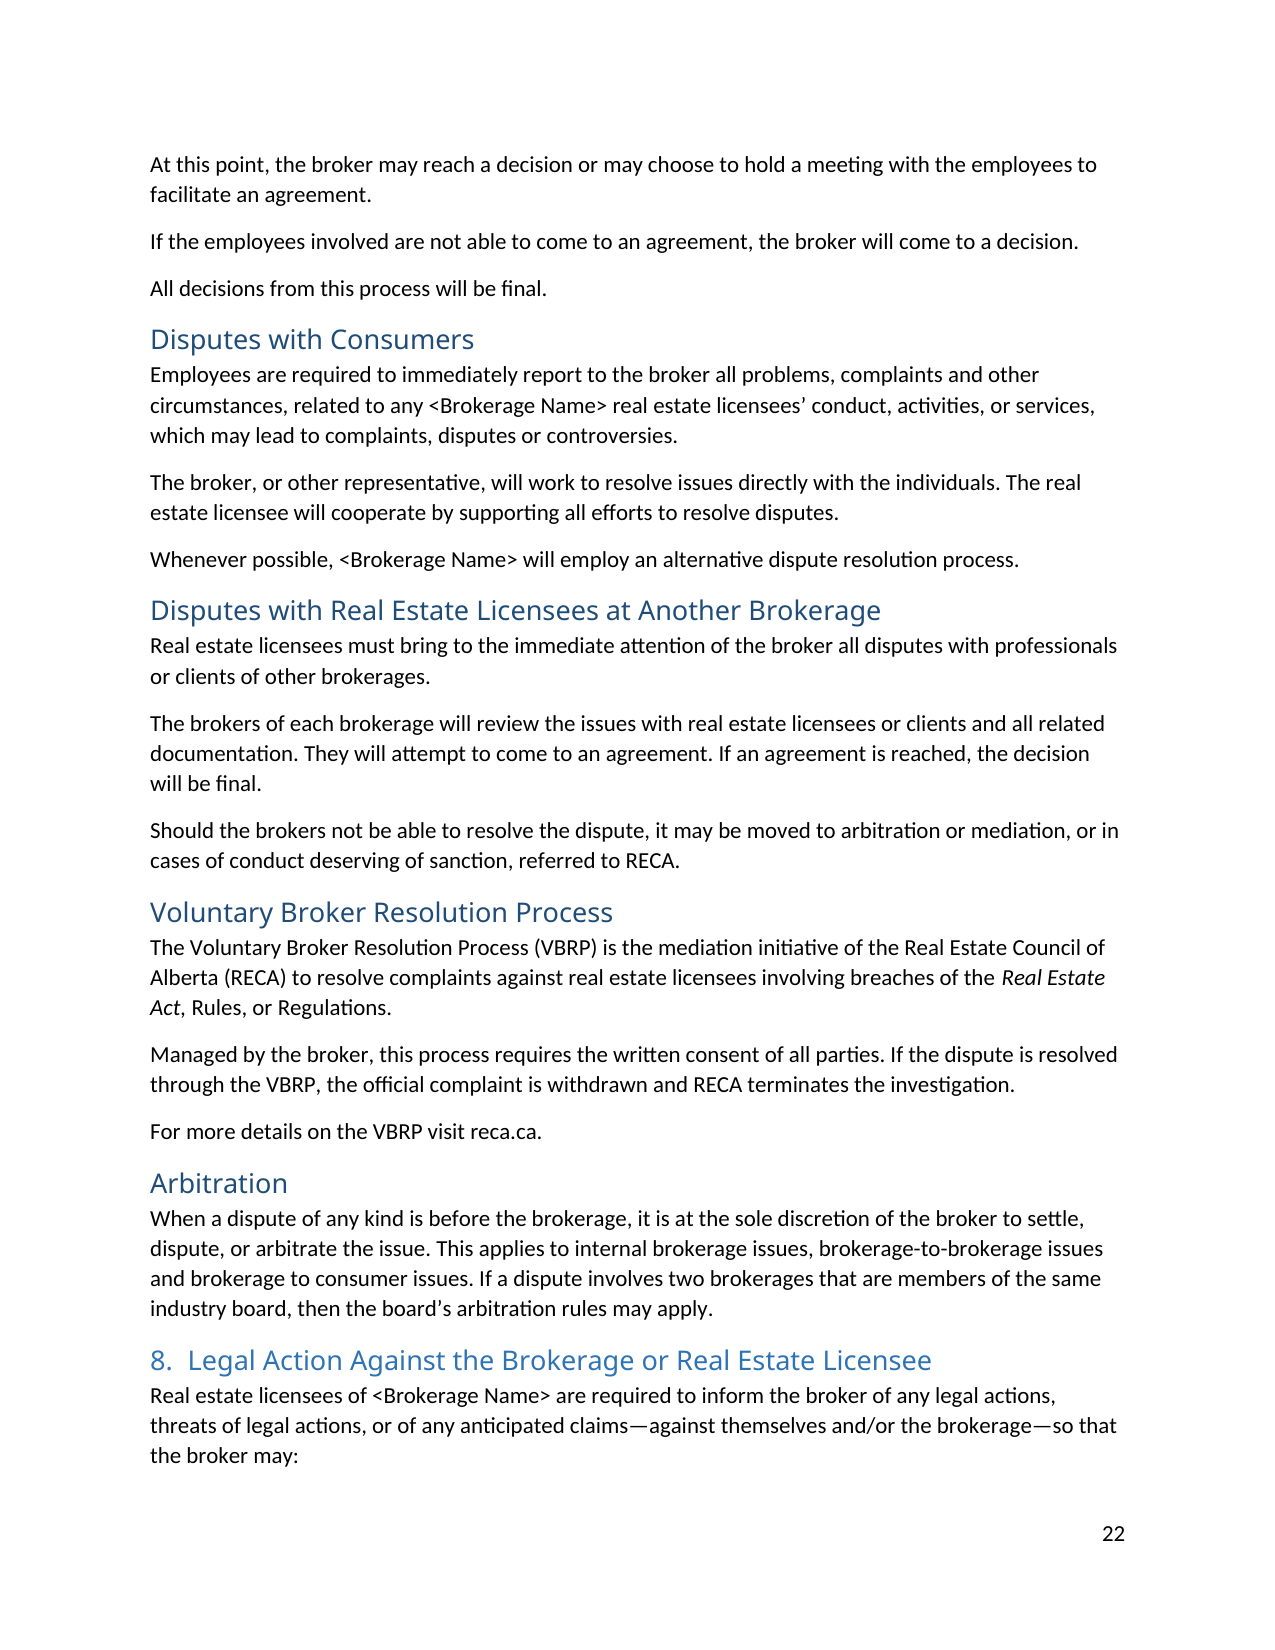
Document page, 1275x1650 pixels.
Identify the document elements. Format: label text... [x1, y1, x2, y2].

text Managed by the broker, this process requires the written consent of all parties. If the dispute is resolved through the VBRP, the official complaint is withdrawn and RECA terminates the investigation. [150, 1040, 1125, 1098]
text Real estate licensees of <Brokerage Name> are required to inform the broker of any legal actions, threats of legal actions, or of any anticipated claims—against themselves and/or the brokerage—so that the broker may: [150, 1381, 1125, 1470]
text All decisions from this process will be final. [150, 274, 1125, 302]
subtitle Disputes with Consumers [150, 321, 1125, 358]
text Whenever possible, <Brokerage Name> will employ an alternative dispute resolution process. [150, 545, 1125, 573]
subtitle Arbitration [150, 1164, 1125, 1201]
text If the employees involved are not able to come to an agreement, the broker will come to a decision. [150, 227, 1125, 255]
subtitle Disputes with Real Estate Licensees at Another Brokerage [150, 592, 1125, 629]
text Should the brokers not be able to resolve the dispute, it may be moved to arbitration or mediation, or in cases of conduct deserving of sanction, referred to RECA. [150, 816, 1125, 874]
text The broker, or other representative, will work to resolve issues directly with the individuals. The real estate licensee will cooperate by supporting all efforts to resolve disputes. [150, 468, 1125, 526]
text When a dispute of any kind is before the brokerage, it is at the sole discretion of the broker to settle, dispute, or arbitrate the issue. This applies to internal brokerage issues, brokerage-to-brokerage issues and brokerage to consumer issues. If a dispute involves two brokerages that are members of the same industry board, then the board’s arbitration rules may apply. [150, 1204, 1125, 1323]
subtitle Voluntary Broker Resolution Process [150, 893, 1125, 930]
text Real estate licensees must bring to the immediate attention of the broker all disputes with professionals or clients of other brokerages. [150, 632, 1125, 690]
subtitle Legal Action Against the Brokerage or Real Estate Licensee [150, 1341, 1125, 1378]
text At this point, the broker may reach a decision or may choose to hold a meeting with the employees to facilitate an agreement. [150, 150, 1125, 208]
text For more details on the VBRP visit reca.ca. [150, 1117, 1125, 1145]
text The brokers of each brokerage will review the issues with real estate licensees or clients and all related documentation. They will attempt to come to an agreement. If an agreement is reached, the decision will be final. [150, 709, 1125, 797]
text The Voluntary Broker Resolution Process (VBRP) is the mediation initiative of the Real Estate Council of Alberta (RECA) to resolve complaints against real estate licensees involving breaches of the Real Estate Act, Rules, or Regulations. [150, 933, 1125, 1021]
text Employees are required to immediately report to the broker all problems, complaints and other circumstances, related to any <Brokerage Name> real estate licensees’ conduct, activities, or services, which may lead to complaints, disputes or controversies. [150, 361, 1125, 449]
